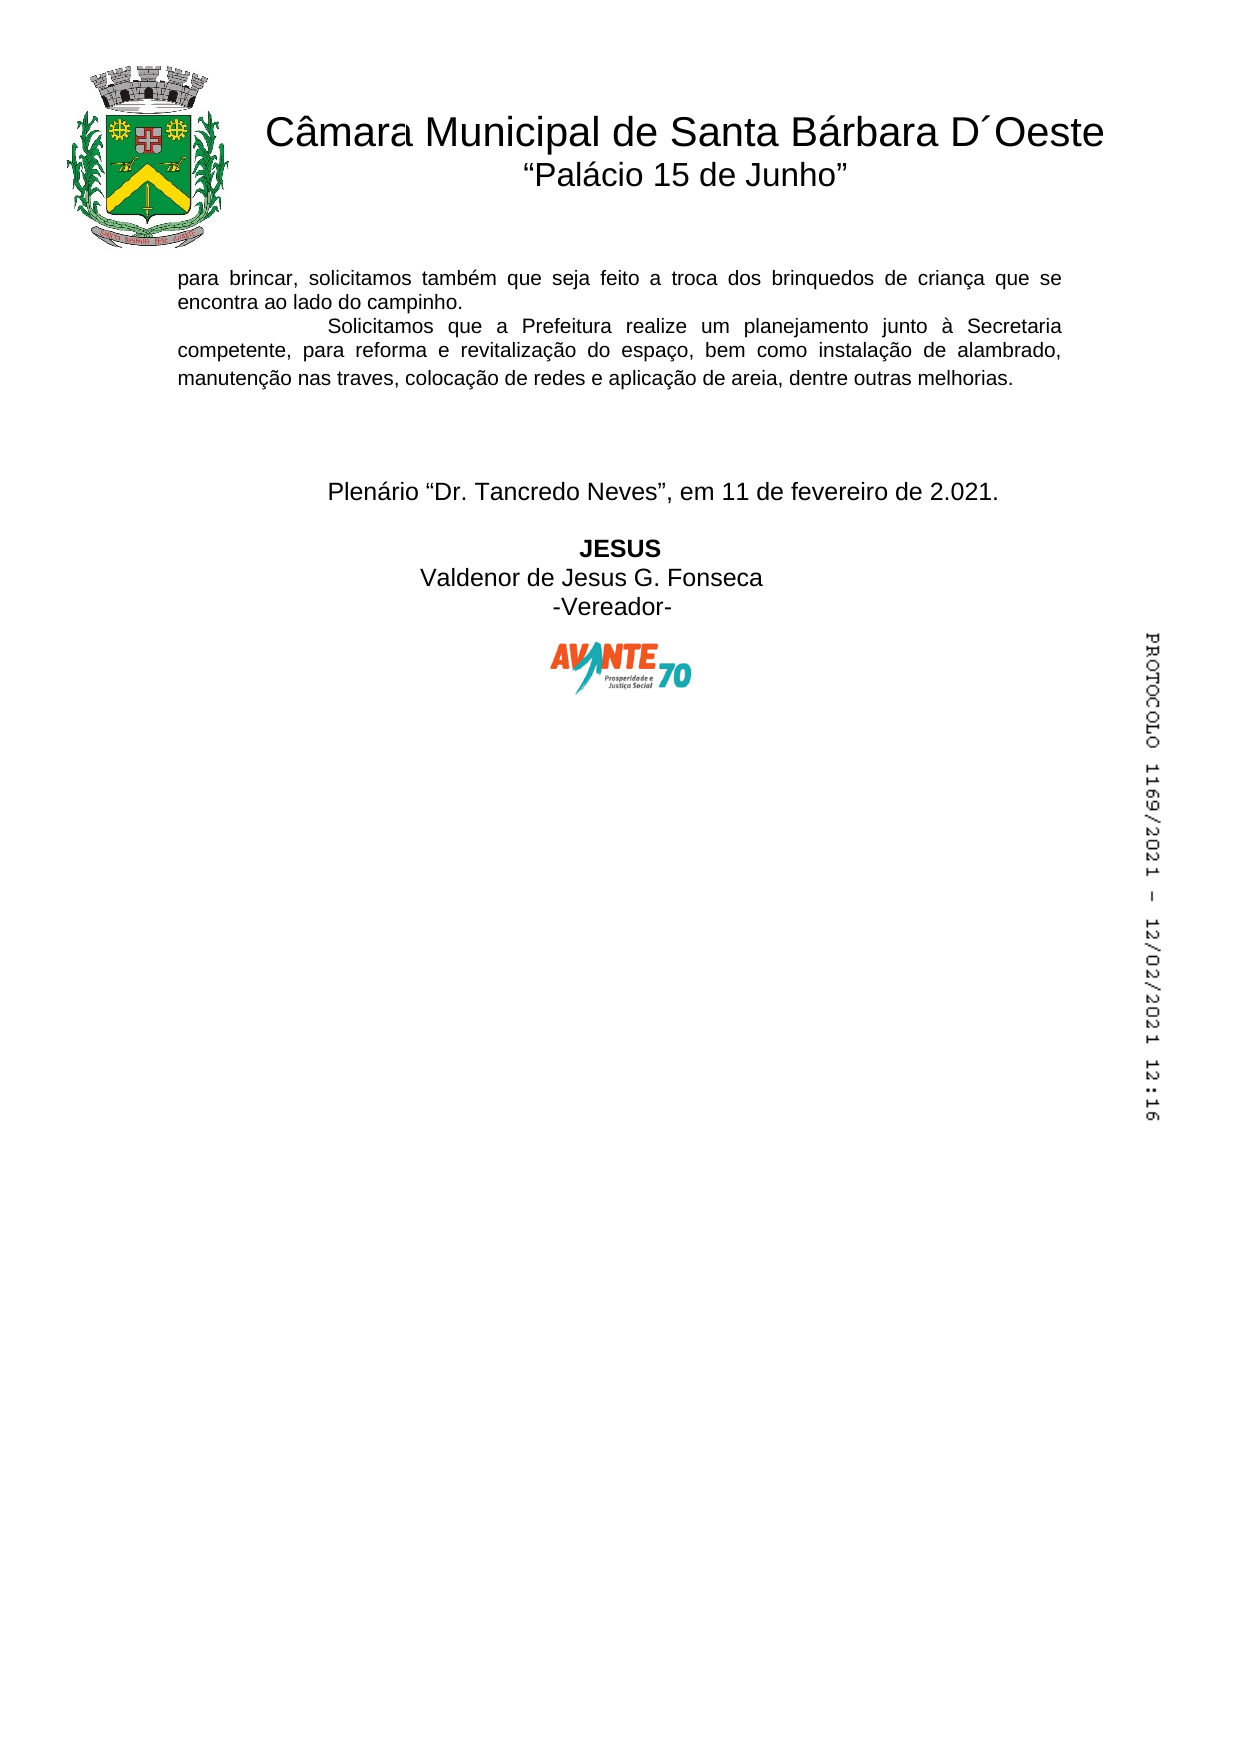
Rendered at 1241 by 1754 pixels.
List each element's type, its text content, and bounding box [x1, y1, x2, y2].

text Plenário “Dr. Tancredo Neves”, em 11 de fevereiro de 2.021. [177, 477, 1063, 505]
text JESUS [177, 534, 1063, 563]
text -Vereador- [177, 592, 1063, 620]
picture [1120, 629, 1183, 1125]
text Solicitamos que a Prefeitura realize um planejamento junto à Secretaria competente, para reforma e revitalização do espaço, bem como instalação de alambrado, manutenção nas traves, colocação de redes e aplicação de areia, dentre outras melhorias. [177, 314, 1063, 390]
text Valdenor de Jesus G. Fonseca [177, 563, 1063, 592]
picture [66, 66, 236, 255]
picture [540, 626, 705, 711]
